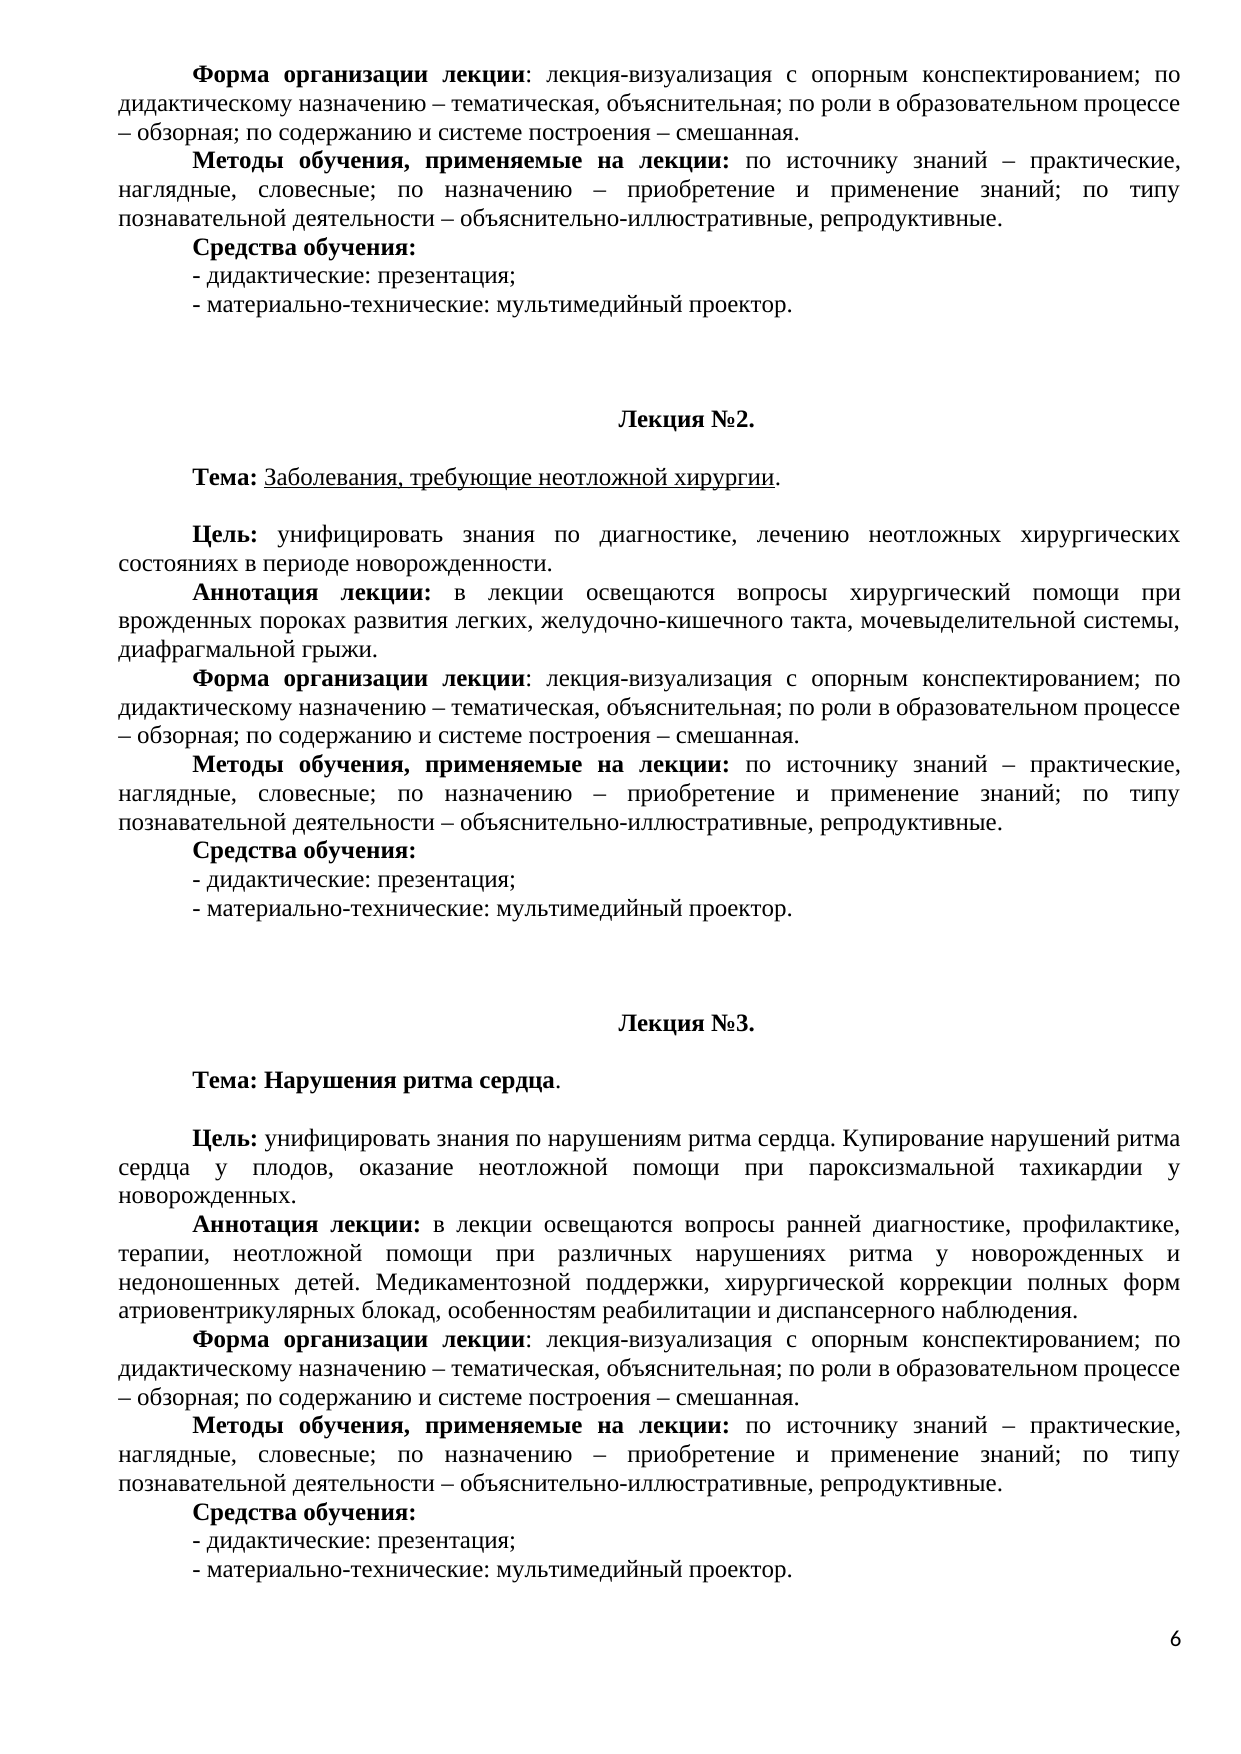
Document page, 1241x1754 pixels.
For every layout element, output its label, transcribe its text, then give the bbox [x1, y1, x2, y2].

text Тема: Заболевания, требующие неотложной хирургии. [118, 462, 1181, 490]
text Средства обучения: [118, 835, 1181, 864]
text Цель: унифицировать знания по диагностике, лечению неотложных хирургических состояниях в периоде новорожденности. [118, 519, 1181, 577]
text Аннотация лекции: в лекции освещаются вопросы ранней диагностике, профилактике, терапии, неотложной помощи при различных нарушениях ритма у новорожденных и недоношенных детей. Медикаментозной поддержки, хирургической коррекции полных форм атриовентрикулярных блокад, особенностям реабилитации и диспансерного наблюдения. [118, 1209, 1181, 1324]
text - материально-технические: мультимедийный проектор. [118, 289, 1181, 318]
text Тема: Нарушения ритма сердца. [118, 1065, 1181, 1094]
text Средства обучения: [118, 232, 1181, 260]
text Лекция №2. [118, 404, 1181, 433]
text - дидактические: презентация; [118, 864, 1181, 893]
text Средства обучения: [118, 1497, 1181, 1525]
text Аннотация лекции: в лекции освещаются вопросы хирургический помощи при врожденных пороках развития легких, желудочно-кишечного такта, мочевыделительной системы, диафрагмальной грыжи. [118, 577, 1181, 663]
text - дидактические: презентация; [118, 260, 1181, 289]
text - дидактические: презентация; [118, 1525, 1181, 1554]
text - материально-технические: мультимедийный проектор. [118, 1554, 1181, 1583]
text Лекция №3. [118, 1008, 1181, 1037]
text Цель: унифицировать знания по нарушениям ритма сердца. Купирование нарушений ритма сердца у плодов, оказание неотложной помощи при пароксизмальной тахикардии у новорожденных. [118, 1123, 1181, 1209]
text - материально-технические: мультимедийный проектор. [118, 893, 1181, 922]
